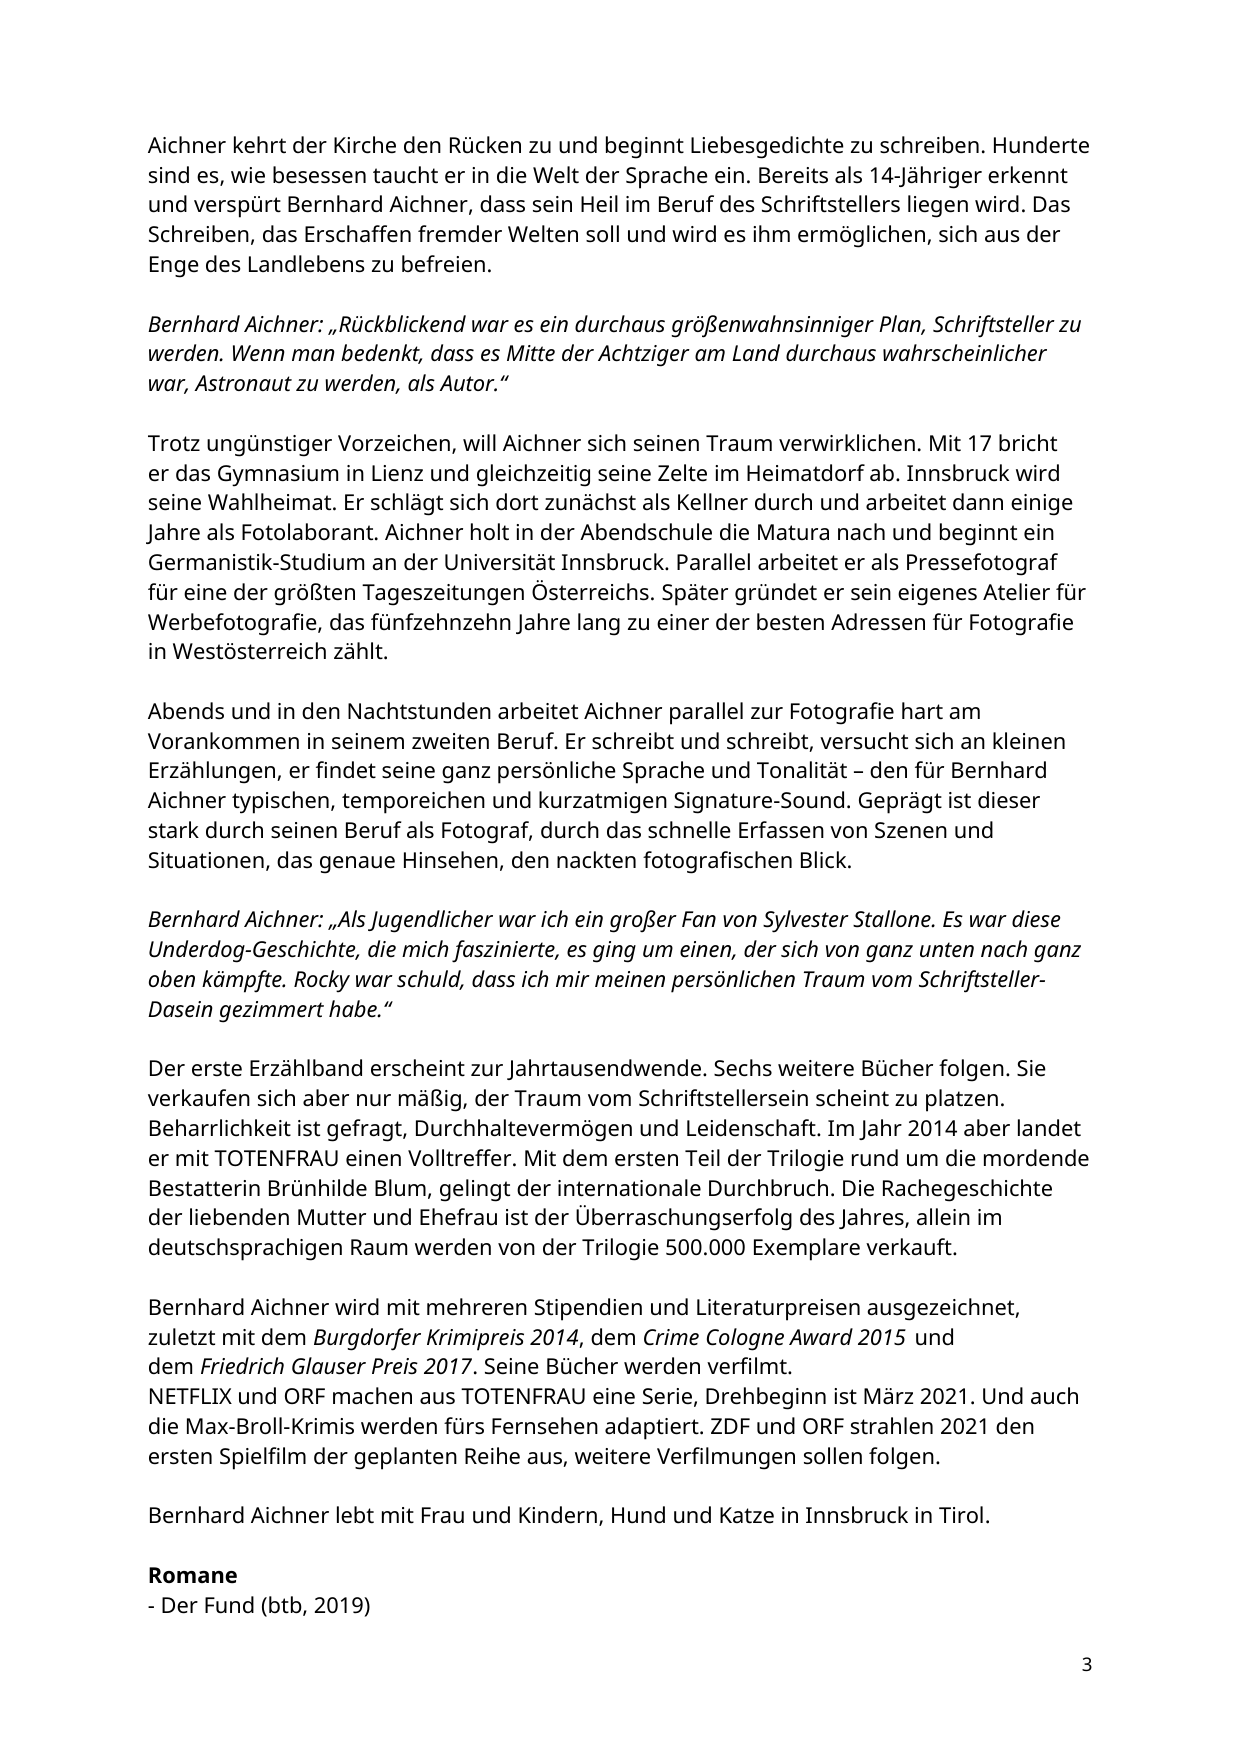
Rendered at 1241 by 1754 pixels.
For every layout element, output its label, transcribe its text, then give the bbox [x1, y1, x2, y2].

text Der erste Erzählband erscheint zur Jahrtausendwende. Sechs weitere Bücher folgen. Sie verkaufen sich aber nur mäßig, der Traum vom Schriftstellersein scheint zu platzen. Beharrlichkeit ist gefragt, Durchhaltevermögen und Leidenschaft. Im Jahr 2014 aber landet er mit TOTENFRAU einen Volltreffer. Mit dem ersten Teil der Trilogie rund um die mordende Bestatterin Brünhilde Blum, gelingt der internationale Durchbruch. Die Rachegeschichte der liebenden Mutter und Ehefrau ist der Überraschungserfolg des Jahres, allein im deutschsprachigen Raum werden von der Trilogie 500.000 Exemplare verkauft. [148, 1053, 1092, 1262]
text - Der Fund (btb, 2019) [148, 1590, 1092, 1619]
text NETFLIX und ORF machen aus TOTENFRAU eine Serie, Drehbeginn ist März 2021. Und auch die Max-Broll-Krimis werden fürs Fernsehen adaptiert. ZDF und ORF strahlen 2021 den ersten Spielfilm der geplanten Reihe aus, weitere Verfilmungen sollen folgen. [148, 1381, 1092, 1471]
text Bernhard Aichner: „Rückblickend war es ein durchaus größenwahnsinniger Plan, Schriftsteller zu werden. Wenn man bedenkt, dass es Mitte der Achtziger am Land durchaus wahrscheinlicher war, Astronaut zu werden, als Autor.“ [148, 309, 1092, 398]
text Bernhard Aichner: „Als Jugendlicher war ich ein großer Fan von Sylvester Stallone. Es war diese Underdog-Geschichte, die mich faszinierte, es ging um einen, der sich von ganz unten nach ganz oben kämpfte. Rocky war schuld, dass ich mir meinen persönlichen Traum vom Schriftsteller-Dasein gezimmert habe.“ [148, 904, 1092, 1024]
text Trotz ungünstiger Vorzeichen, will Aichner sich seinen Traum verwirklichen. Mit 17 bricht er das Gymnasium in Lienz und gleichzeitig seine Zelte im Heimatdorf ab. Innsbruck wird seine Wahlheimat. Er schlägt sich dort zunächst als Kellner durch und arbeitet dann einige Jahre als Fotolaborant. Aichner holt in der Abendschule die Matura nach und beginnt ein Germanistik-Studium an der Universität Innsbruck. Parallel arbeitet er als Pressefotograf für eine der größten Tageszeitungen Österreichs. Später gründet er sein eigenes Atelier für Werbefotografie, das fünfzehnzehn Jahre lang zu einer der besten Adressen für Fotografie in Westösterreich zählt. [148, 428, 1092, 666]
text Aichner kehrt der Kirche den Rücken zu und beginnt Liebesgedichte zu schreiben. Hunderte sind es, wie besessen taucht er in die Welt der Sprache ein. Bereits als 14-Jähriger erkennt und verspürt Bernhard Aichner, dass sein Heil im Beruf des Schriftstellers liegen wird. Das Schreiben, das Erschaffen fremder Welten soll und wird es ihm ermöglichen, sich aus der Enge des Landlebens zu befreien. [148, 130, 1092, 279]
text Bernhard Aichner lebt mit Frau und Kindern, Hund und Katze in Innsbruck in Tirol. [148, 1500, 1092, 1530]
text Romane [148, 1560, 1092, 1590]
text Abends und in den Nachtstunden arbeitet Aichner parallel zur Fotografie hart am Vorankommen in seinem zweiten Beruf. Er schreibt und schreibt, versucht sich an kleinen Erzählungen, er findet seine ganz persönliche Sprache und Tonalität – den für Bernhard Aichner typischen, temporeichen und kurzatmigen Signature-Sound. Geprägt ist dieser stark durch seinen Beruf als Fotograf, durch das schnelle Erfassen von Szenen und Situationen, das genaue Hinsehen, den nackten fotografischen Blick. [148, 696, 1092, 875]
text Bernhard Aichner wird mit mehreren Stipendien und Literaturpreisen ausgezeichnet, zuletzt mit dem Burgdorfer Krimipreis 2014, dem Crime Cologne Award 2015 und dem Friedrich Glauser Preis 2017. Seine Bücher werden verfilmt. [148, 1292, 1092, 1381]
